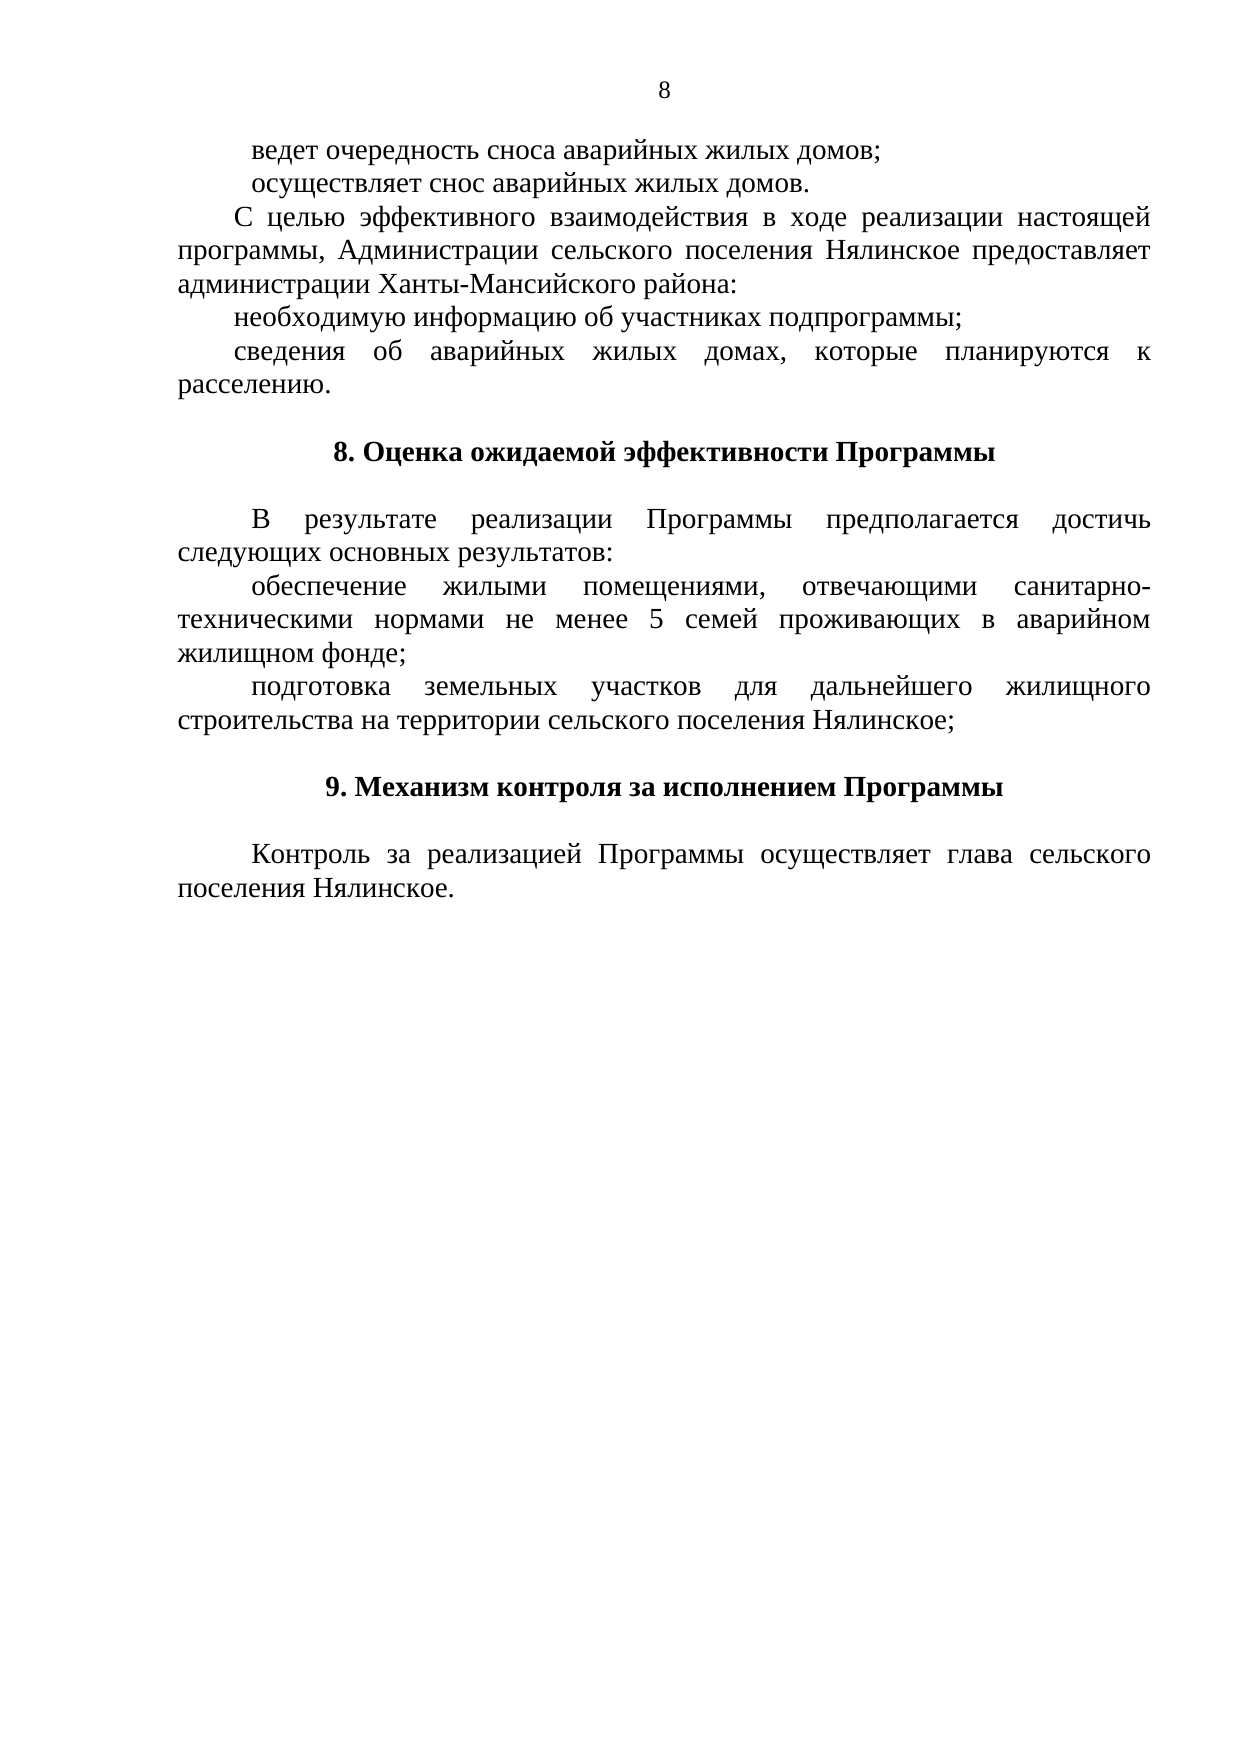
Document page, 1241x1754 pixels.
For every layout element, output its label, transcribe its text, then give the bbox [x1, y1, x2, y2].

text сведения об аварийных жилых домах, которые планируются к расселению. [177, 333, 1152, 400]
text ведет очередность сноса аварийных жилых домов; [177, 132, 1152, 165]
text 8. Оценка ожидаемой эффективности Программы [177, 434, 1152, 467]
text Контроль за реализацией Программы осуществляет глава сельского поселения Нялинское. [177, 836, 1152, 903]
text обеспечение жилыми помещениями, отвечающими санитарно-техническими нормами не менее 5 семей проживающих в аварийном жилищном фонде; [177, 568, 1152, 668]
text подготовка земельных участков для дальнейшего жилищного строительства на территории сельского поселения Нялинское; [177, 668, 1152, 736]
text необходимую информацию об участниках подпрограммы; [177, 299, 1152, 333]
text С целью эффективного взаимодействия в ходе реализации настоящей программы, Администрации сельского поселения Нялинское предоставляет администрации Ханты-Мансийского района: [177, 199, 1152, 299]
text осуществляет снос аварийных жилых домов. [177, 165, 1152, 199]
text В результате реализации Программы предполагается достичь следующих основных результатов: [177, 501, 1152, 568]
text 9. Механизм контроля за исполнением Программы [177, 769, 1152, 803]
